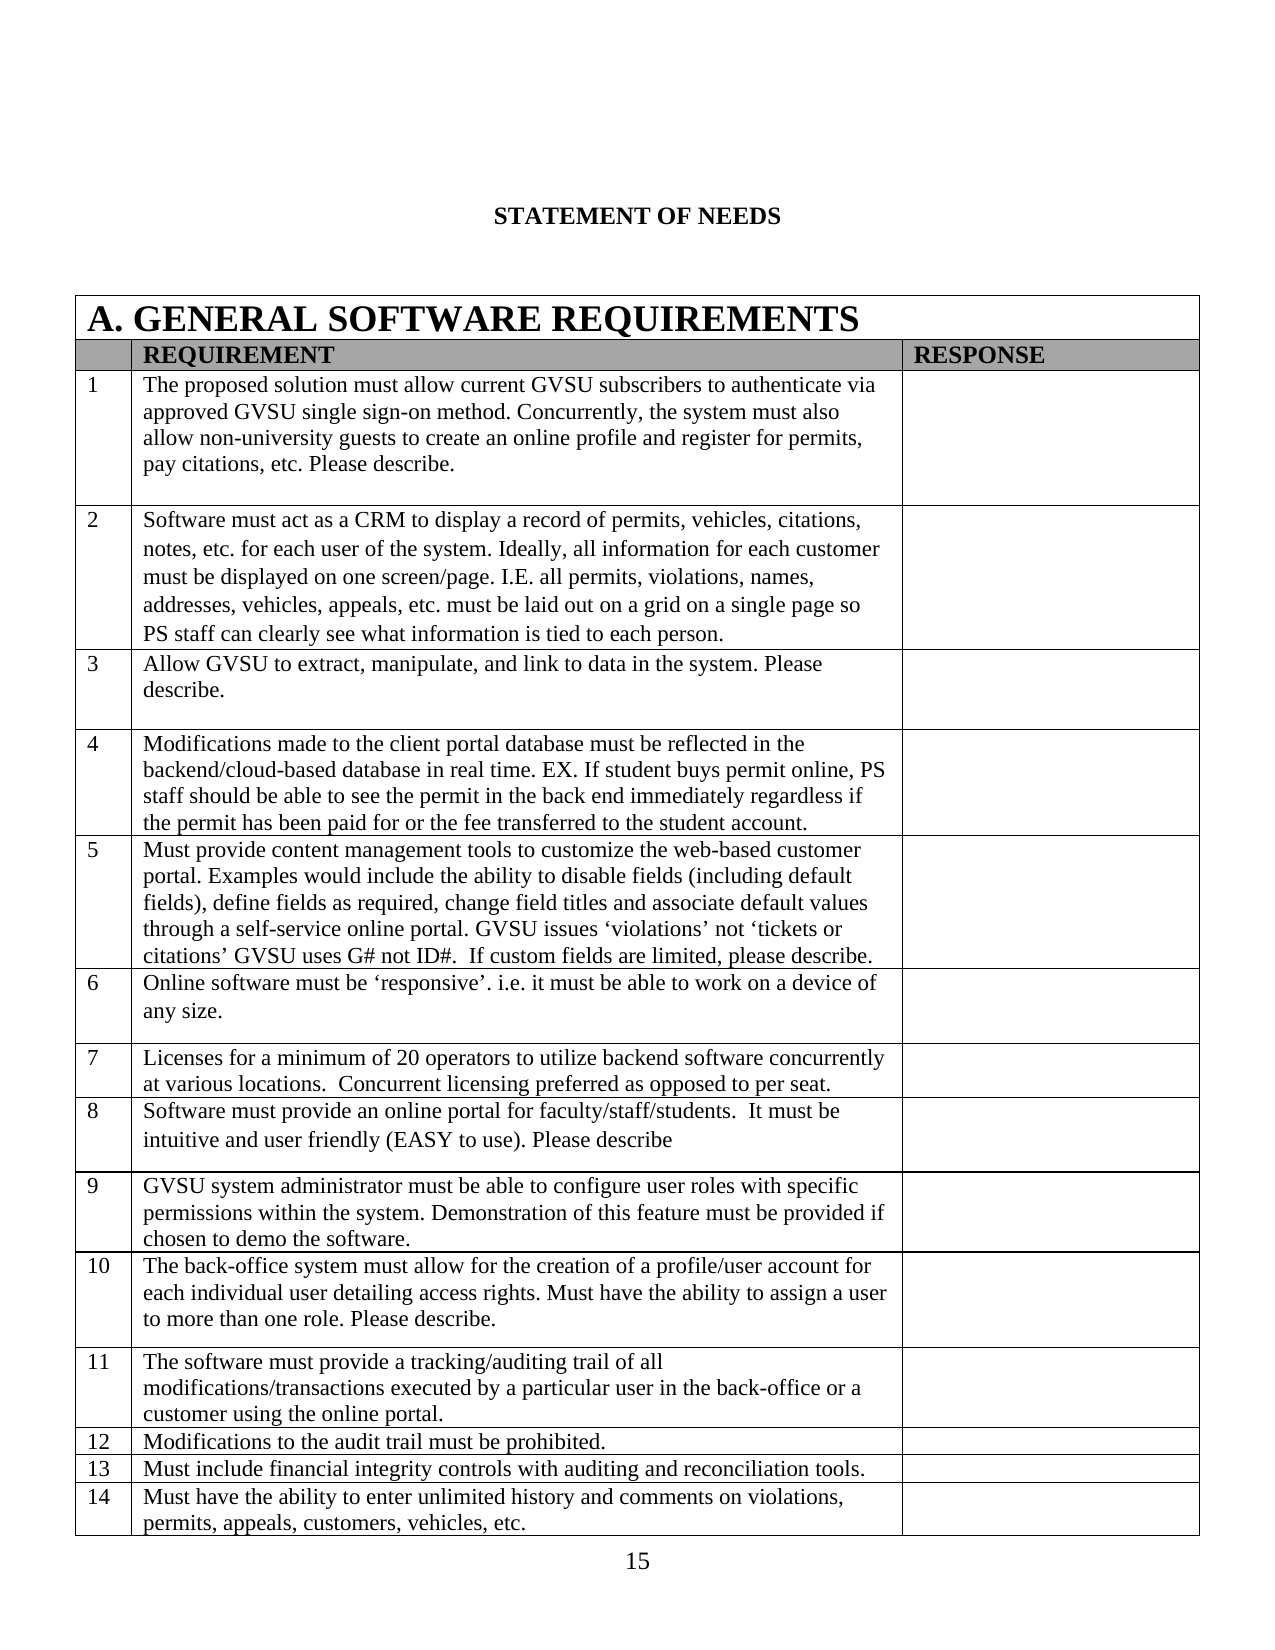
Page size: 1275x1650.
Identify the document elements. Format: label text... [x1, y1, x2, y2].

table_cell Online software must be ‘responsive’. i.e. it must be able to work on a device of any size. [132, 969, 902, 1043]
table_cell The back-office system must allow for the creation of a profile/user account for each individual user detailing access rights. Must have the ability to assign a user to more than one role. Please describe. [132, 1253, 902, 1347]
table_cell 9 [76, 1173, 131, 1251]
table_cell [76, 340, 131, 370]
table_cell Software must act as a CRM to display a record of permits, vehicles, citations, notes, etc. for each user of the system. Ideally, all information for each customer must be displayed on one screen/page. I.E. all permits, violations, names, addresses, vehicles, appeals, etc. must be laid out on a grid on a single page so PS staff can clearly see what information is tied to each person. [132, 506, 902, 649]
table_cell [903, 1348, 1199, 1427]
table_cell 8 [76, 1098, 131, 1171]
table_cell [903, 650, 1199, 729]
table_cell 6 [76, 969, 131, 1043]
table_cell 1 [76, 371, 131, 505]
table_cell [903, 1044, 1199, 1097]
table_cell [903, 969, 1199, 1043]
table_cell 12 [76, 1428, 131, 1454]
table_cell GVSU system administrator must be able to configure user roles with specific permissions within the system. Demonstration of this feature must be provided if chosen to demo the software. [132, 1173, 902, 1251]
table_cell Licenses for a minimum of 20 operators to utilize backend software concurrently at various locations. Concurrent licensing preferred as opposed to per seat. [132, 1044, 902, 1097]
table_cell The proposed solution must allow current GVSU subscribers to authenticate via approved GVSU single sign-on method. Concurrently, the system must also allow non-university guests to create an online profile and register for permits, pay citations, etc. Please describe. [132, 371, 902, 505]
table_cell [903, 371, 1199, 505]
table_cell The software must provide a tracking/auditing trail of all modifications/transactions executed by a particular user in the back-office or a customer using the online portal. [132, 1348, 902, 1427]
table_cell 4 [76, 730, 131, 835]
table_cell 14 [76, 1483, 131, 1535]
table_cell 10 [76, 1253, 131, 1347]
table_cell Software must provide an online portal for faculty/staff/students. It must be intuitive and user friendly (EASY to use). Please describe [132, 1098, 902, 1171]
table_header A. GENERAL SOFTWARE REQUIREMENTS [76, 296, 1199, 339]
table_cell Must provide content management tools to customize the web-based customer portal. Examples would include the ability to disable fields (including default fields), define fields as required, change field titles and associate default values through a self-service online portal. GVSU issues ‘violations’ not ‘tickets or citations’ GVSU uses G# not ID#. If custom fields are limited, please describe. [132, 836, 902, 968]
table_cell Modifications to the audit trail must be prohibited. [132, 1428, 902, 1454]
table_cell 7 [76, 1044, 131, 1097]
table_cell [903, 1428, 1199, 1454]
subtitle STATEMENT OF NEEDS [75, 201, 1200, 230]
table_cell [903, 1483, 1199, 1535]
table_cell [903, 1173, 1199, 1251]
table_cell 13 [76, 1455, 131, 1482]
table_cell [903, 1455, 1199, 1482]
table_cell 3 [76, 650, 131, 729]
table_cell [903, 506, 1199, 649]
table_cell [903, 730, 1199, 835]
table_cell 11 [76, 1348, 131, 1427]
table_cell Must include financial integrity controls with auditing and reconciliation tools. [132, 1455, 902, 1482]
table_cell 2 [76, 506, 131, 649]
table_cell [903, 1098, 1199, 1171]
table_cell Must have the ability to enter unlimited history and comments on violations, permits, appeals, customers, vehicles, etc. [132, 1483, 902, 1535]
table_cell Modifications made to the client portal database must be reflected in the backend/cloud-based database in real time. EX. If student buys permit online, PS staff should be able to see the permit in the back end immediately regardless if the permit has been paid for or the fee transferred to the student account. [132, 730, 902, 835]
table_cell RESPONSE [903, 340, 1199, 370]
table_cell Allow GVSU to extract, manipulate, and link to data in the system. Please describe. [132, 650, 902, 729]
table_cell 5 [76, 836, 131, 968]
table_cell [903, 836, 1199, 968]
table_cell [903, 1253, 1199, 1347]
table_cell REQUIREMENT [132, 340, 902, 370]
